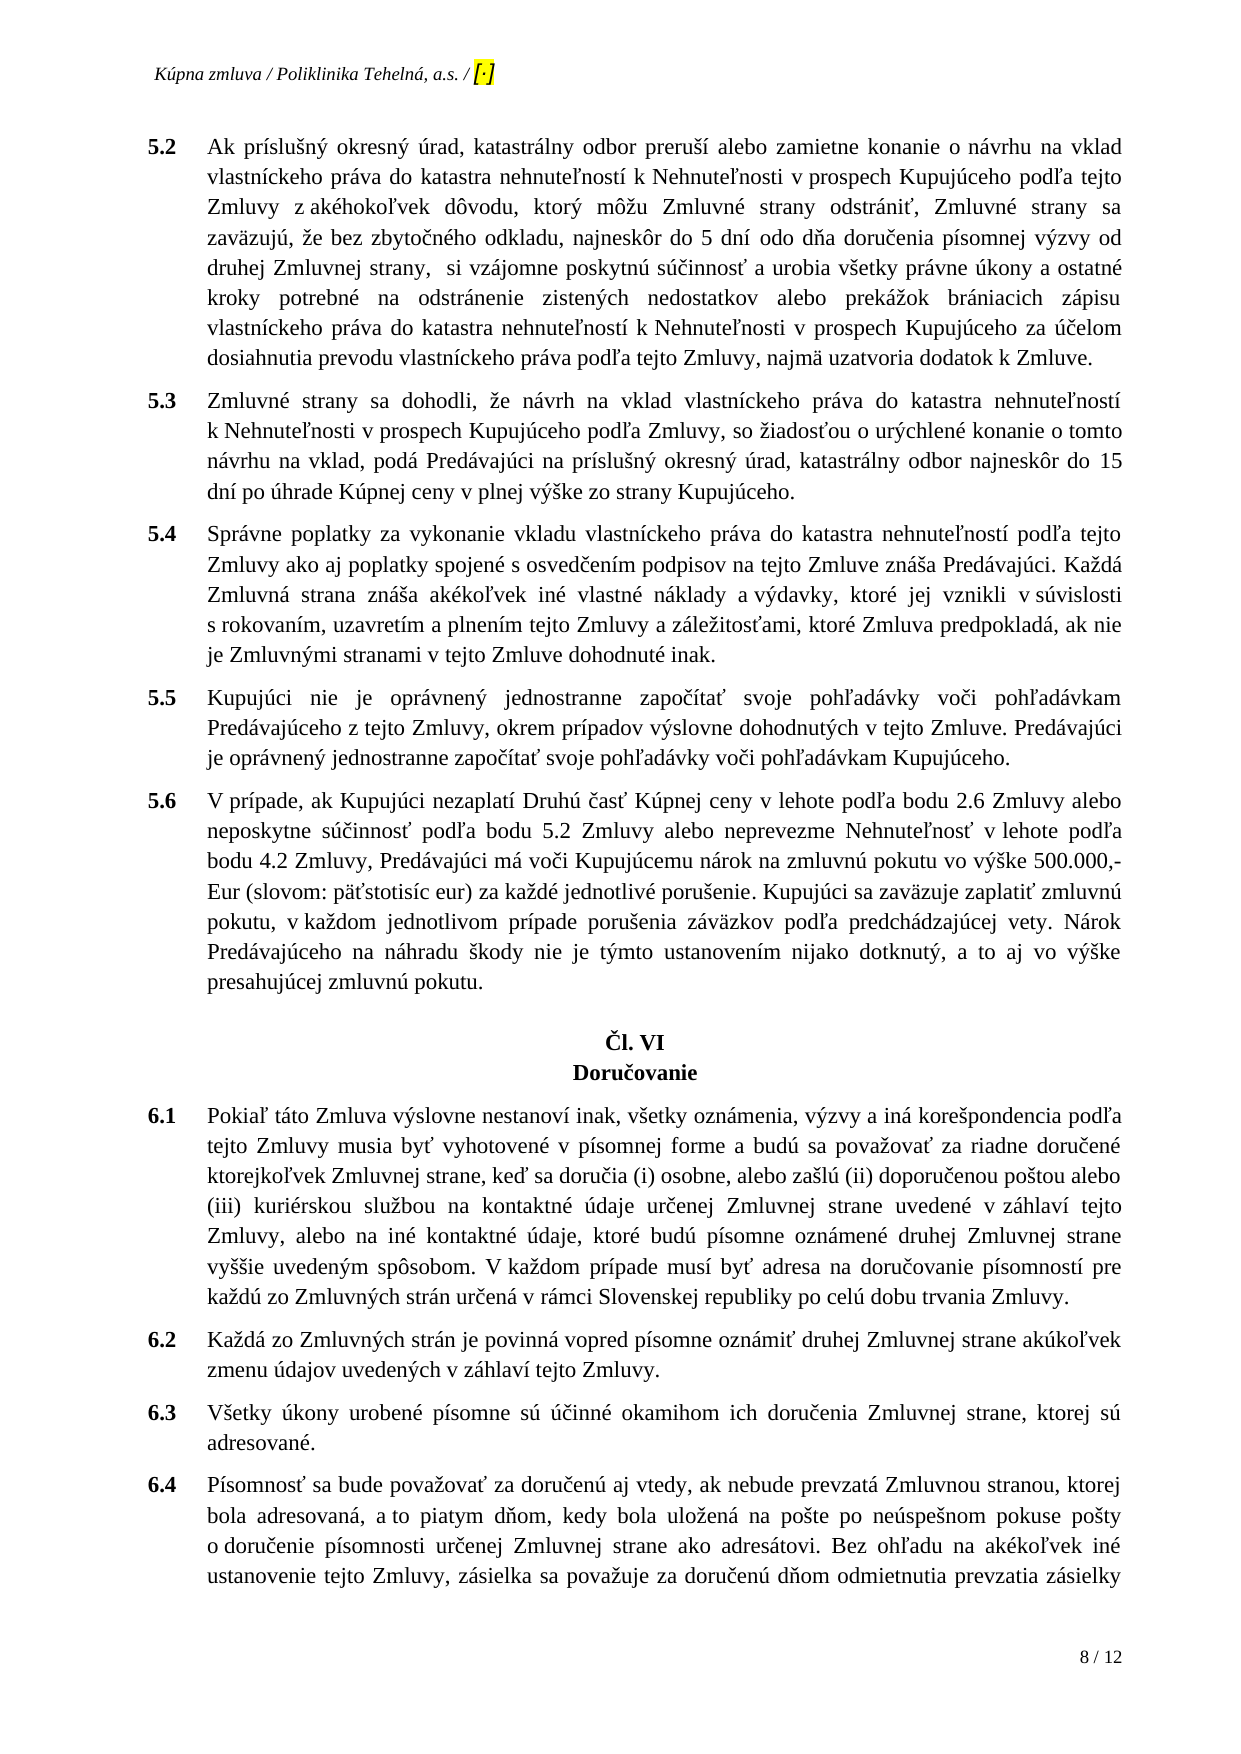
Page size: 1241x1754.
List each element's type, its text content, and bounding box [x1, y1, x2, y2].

list Všetky úkony urobené písomne sú účinné okamihom ich doručenia Zmluvnej strane, ktorej sú adresované. [148, 1398, 1122, 1455]
list V prípade, ak Kupujúci nezaplatí Druhú časť Kúpnej ceny v lehote podľa bodu 2.6 Zmluvy alebo neposkytne súčinnosť podľa bodu 5.2 Zmluvy alebo neprevezme Nehnuteľnosť v lehote podľa bodu 4.2 Zmluvy, Predávajúci má voči Kupujúcemu nárok na zmluvnú pokutu vo výške 500.000,- Eur (slovom: päťstotisíc eur) za každé jednotlivé porušenie. Kupujúci sa zaväzuje zaplatiť zmluvnú pokutu, v každom jednotlivom prípade porušenia záväzkov podľa predchádzajúcej vety. Nárok Predávajúceho na náhradu škody nie je týmto ustanovením nijako dotknutý, a to aj vo výške presahujúcej zmluvnú pokutu. [148, 787, 1122, 995]
text Čl. VI [148, 1029, 1122, 1055]
text Doručovanie [148, 1059, 1122, 1085]
list Pokiaľ táto Zmluva výslovne nestanoví inak, všetky oznámenia, výzvy a iná korešpondencia podľa tejto Zmluvy musia byť vyhotovené v písomnej forme a budú sa považovať za riadne doručené ktorejkoľvek Zmluvnej strane, keď sa doručia (i) osobne, alebo zašlú (ii) doporučenou poštou alebo (iii) kuriérskou službou na kontaktné údaje určenej Zmluvnej strane uvedené v záhlaví tejto Zmluvy, alebo na iné kontaktné údaje, ktoré budú písomne oznámené druhej Zmluvnej strane vyššie uvedeným spôsobom. V každom prípade musí byť adresa na doručovanie písomností pre každú zo Zmluvných strán určená v rámci Slovenskej republiky po celú dobu trvania Zmluvy. [148, 1102, 1122, 1309]
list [148, 1471, 1122, 1588]
list Kupujúci nie je oprávnený jednostranne započítať svoje pohľadávky voči pohľadávkam Predávajúceho z tejto Zmluvy, okrem prípadov výslovne dohodnutých v tejto Zmluve. Predávajúci je oprávnený jednostranne započítať svoje pohľadávky voči pohľadávkam Kupujúceho. [148, 684, 1122, 771]
list Každá zo Zmluvných strán je povinná vopred písomne oznámiť druhej Zmluvnej strane akúkoľvek zmenu údajov uvedených v záhlaví tejto Zmluvy. [148, 1326, 1122, 1382]
list Ak príslušný okresný úrad, katastrálny odbor preruší alebo zamietne konanie o návrhu na vklad vlastníckeho práva do katastra nehnuteľností k Nehnuteľnosti v prospech Kupujúceho podľa tejto Zmluvy z akéhokoľvek dôvodu, ktorý môžu Zmluvné strany odstrániť, Zmluvné strany sa zaväzujú, že bez zbytočného odkladu, najneskôr do 5 dní odo dňa doručenia písomnej výzvy od druhej Zmluvnej strany, si vzájomne poskytnú súčinnosť a urobia všetky právne úkony a ostatné kroky potrebné na odstránenie zistených nedostatkov alebo prekážok brániacich zápisu vlastníckeho práva do katastra nehnuteľností k Nehnuteľnosti v prospech Kupujúceho za účelom dosiahnutia prevodu vlastníckeho práva podľa tejto Zmluvy, najmä uzatvoria dodatok k Zmluve. [148, 133, 1122, 371]
list Zmluvné strany sa dohodli, že návrh na vklad vlastníckeho práva do katastra nehnuteľností k Nehnuteľnosti v prospech Kupujúceho podľa Zmluvy, so žiadosťou o urýchlené konanie o tomto návrhu na vklad, podá Predávajúci na príslušný okresný úrad, katastrálny odbor najneskôr do 15 dní po úhrade Kúpnej ceny v plnej výške zo strany Kupujúceho. [148, 387, 1122, 504]
list Správne poplatky za vykonanie vkladu vlastníckeho práva do katastra nehnuteľností podľa tejto Zmluvy ako aj poplatky spojené s osvedčením podpisov na tejto Zmluve znáša Predávajúci. Každá Zmluvná strana znáša akékoľvek iné vlastné náklady a výdavky, ktoré jej vznikli v súvislosti s rokovaním, uzavretím a plnením tejto Zmluvy a záležitosťami, ktoré Zmluva predpokladá, ak nie je Zmluvnými stranami v tejto Zmluve dohodnuté inak. [148, 520, 1122, 668]
